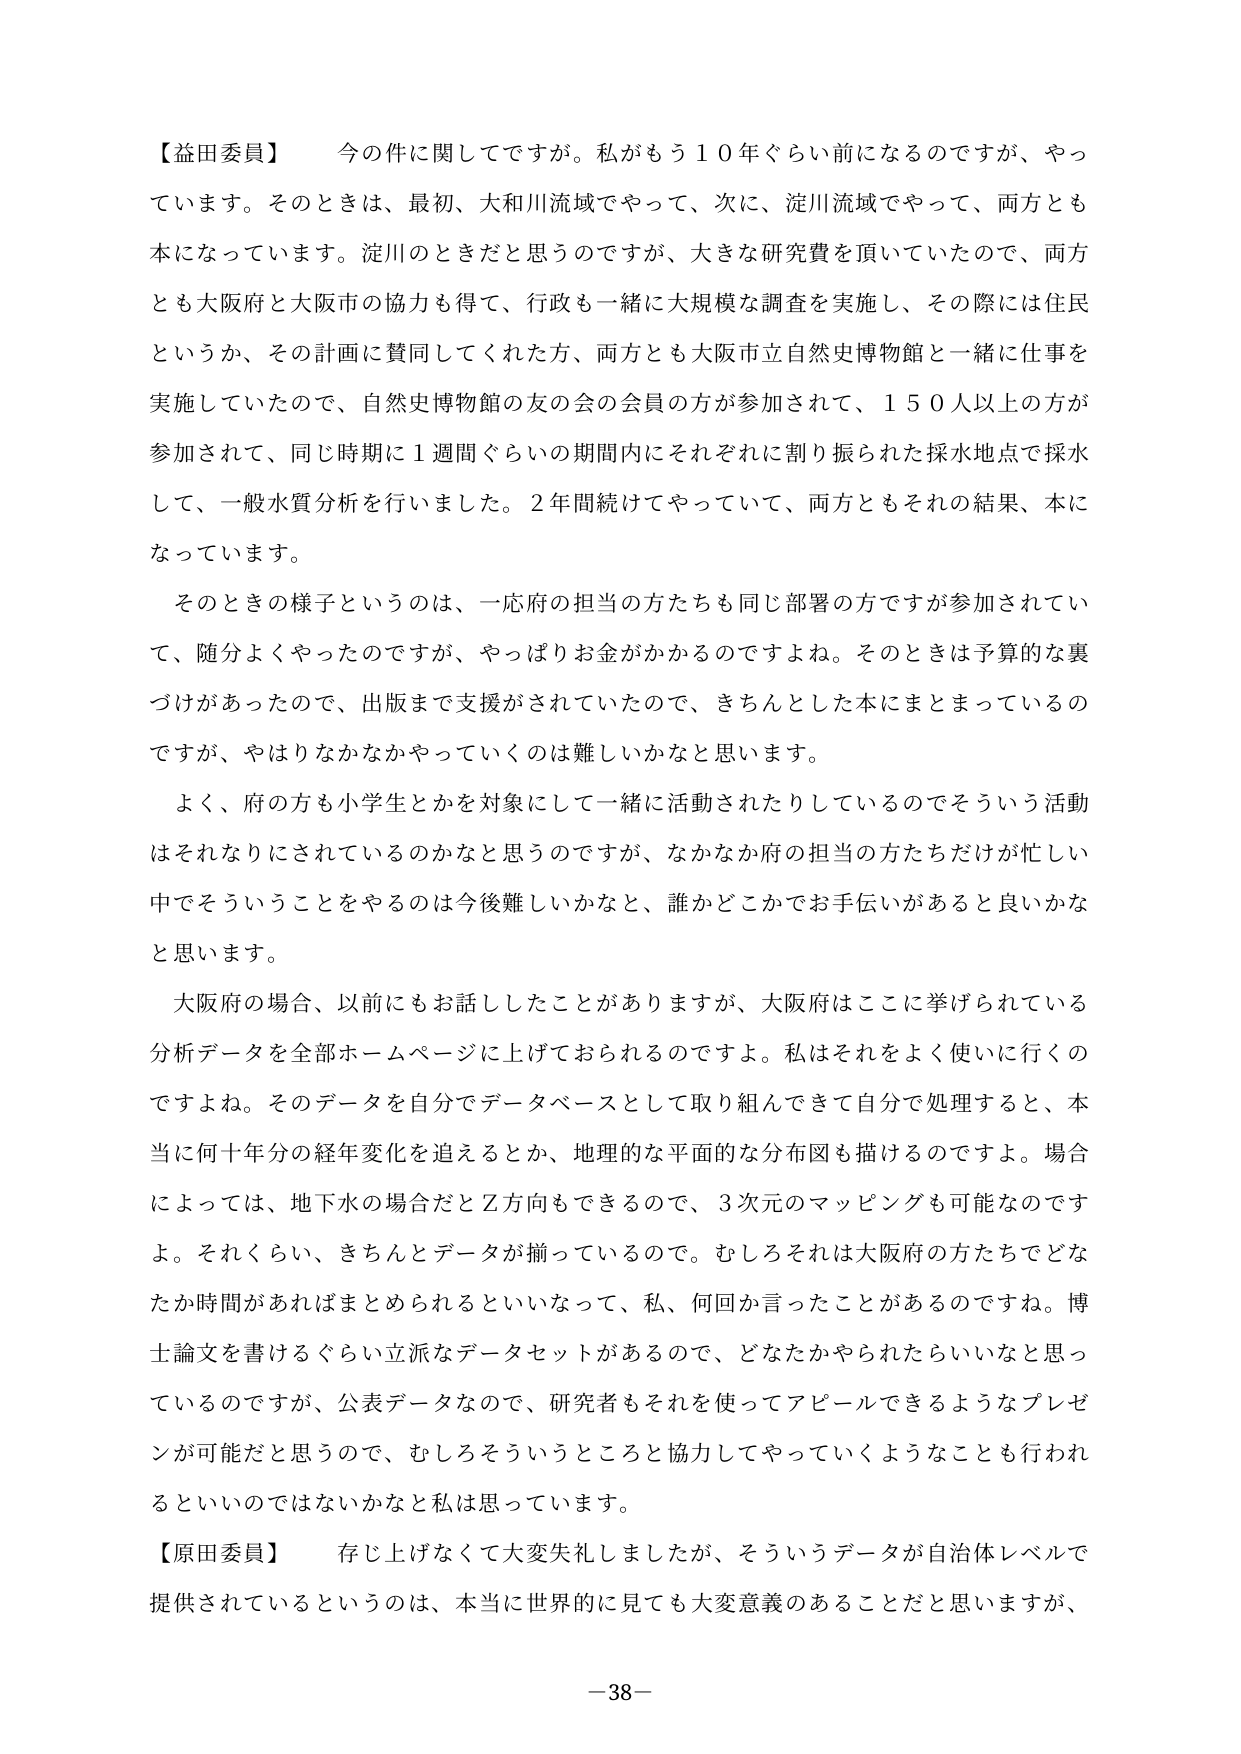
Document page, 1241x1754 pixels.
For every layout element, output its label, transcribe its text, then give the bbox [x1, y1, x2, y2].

text 【益田委員】 今の件に関してですが。私がもう１０年ぐらい前になるのですが、やっています。そのときは、最初、大和川流域でやって、次に、淀川流域でやって、両方とも本になっています。淀川のときだと思うのですが、大きな研究費を頂いていたので、両方とも大阪府と大阪市の協力も得て、行政も一緒に大規模な調査を実施し、その際には住民というか、その計画に賛同してくれた方、両方とも大阪市立自然史博物館と一緒に仕事を実施していたので、自然史博物館の友の会の会員の方が参加されて、１５０人以上の方が参加されて、同じ時期に１週間ぐらいの期間内にそれぞれに割り振られた採水地点で採水して、一般水質分析を行いました。２年間続けてやっていて、両方ともそれの結果、本になっています。 [149, 127, 1091, 577]
text よく、府の方も小学生とかを対象にして一緒に活動されたりしているのでそういう活動はそれなりにされているのかなと思うのですが、なかなか府の担当の方たちだけが忙しい中でそういうことをやるのは今後難しいかなと、誰かどこかでお手伝いがあると良いかなと思います。 [149, 777, 1091, 977]
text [149, 1527, 1091, 1627]
text 大阪府の場合、以前にもお話ししたことがありますが、大阪府はここに挙げられている分析データを全部ホームページに上げておられるのですよ。私はそれをよく使いに行くのですよね。そのデータを自分でデータベースとして取り組んできて自分で処理すると、本当に何十年分の経年変化を追えるとか、地理的な平面的な分布図も描けるのですよ。場合によっては、地下水の場合だとＺ方向もできるので、３次元のマッピングも可能なのですよ。それくらい、きちんとデータが揃っているので。むしろそれは大阪府の方たちでどなたか時間があればまとめられるといいなって、私、何回か言ったことがあるのですね。博士論文を書けるぐらい立派なデータセットがあるので、どなたかやられたらいいなと思っているのですが、公表データなので、研究者もそれを使ってアピールできるようなプレゼンが可能だと思うので、むしろそういうところと協力してやっていくようなことも行われるといいのではないかなと私は思っています。 [149, 977, 1091, 1527]
text そのときの様子というのは、一応府の担当の方たちも同じ部署の方ですが参加されていて、随分よくやったのですが、やっぱりお金がかかるのですよね。そのときは予算的な裏づけがあったので、出版まで支援がされていたので、きちんとした本にまとまっているのですが、やはりなかなかやっていくのは難しいかなと思います。 [149, 577, 1091, 777]
